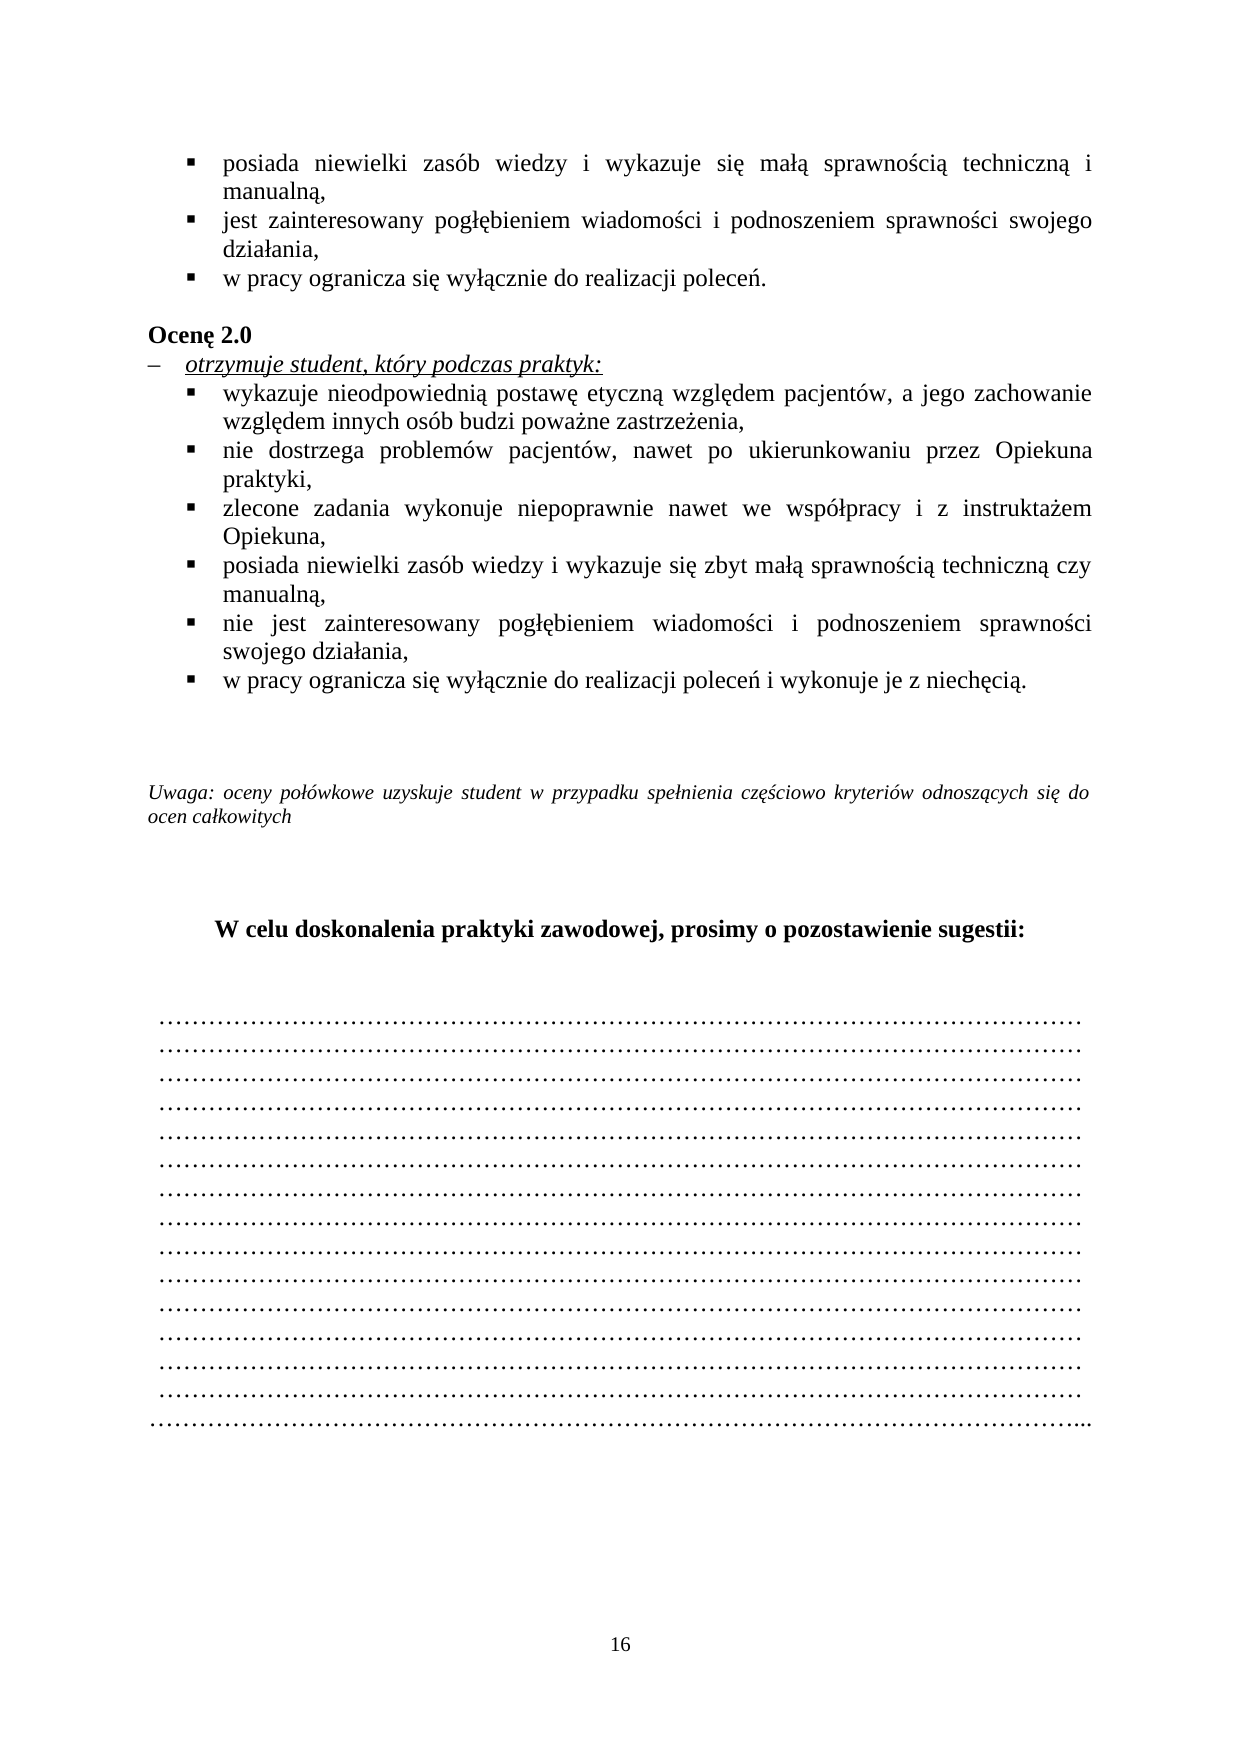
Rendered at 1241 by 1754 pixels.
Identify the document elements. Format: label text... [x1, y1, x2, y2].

list w pracy ogranicza się wyłącznie do realizacji poleceń i wykonuje je z niechęcią. [185, 665, 1093, 694]
list zlecone zadania wykonuje niepoprawnie nawet we współpracy i z instruktażem Opiekuna, [185, 493, 1093, 550]
list otrzymuje student, który podczas praktyk: [148, 349, 1093, 378]
list jest zainteresowany pogłębieniem wiadomości i podnoszeniem sprawności swojego działania, [185, 205, 1093, 263]
text ………………………………………………………………………………………………………………………………………………………………………………………………………………………………………………………………………………………………………………………………………………………………………………………………………………………………………………………………………………………………………………………………………………………………………………………………………………………………………………………………………………………………………………………………………………………………………………………………………………………………………………………………………………………………………………………………………………………………………………………………………………………………………………………………………………………………………………………………………………………………………………………………………………………………………………………………………………………………………………………………………………………………………………………………………………………………………………………………………………………………………………………………………... [148, 1001, 1093, 1432]
list nie jest zainteresowany pogłębieniem wiadomości i podnoszeniem sprawności swojego działania, [185, 608, 1093, 665]
text Uwaga: oceny połówkowe uzyskuje student w przypadku spełnienia częściowo kryteriów odnoszących się do ocen całkowitych [148, 780, 1093, 828]
list posiada niewielki zasób wiedzy i wykazuje się małą sprawnością techniczną i manualną, [185, 148, 1093, 205]
text Ocenę 2.0 [148, 320, 1093, 349]
list w pracy ogranicza się wyłącznie do realizacji poleceń. [185, 263, 1093, 291]
list nie dostrzega problemów pacjentów, nawet po ukierunkowaniu przez Opiekuna praktyki, [185, 435, 1093, 493]
list posiada niewielki zasób wiedzy i wykazuje się zbyt małą sprawnością techniczną czy manualną, [185, 550, 1093, 608]
text W celu doskonalenia praktyki zawodowej, prosimy o pozostawienie sugestii: [148, 914, 1093, 943]
list wykazuje nieodpowiednią postawę etyczną względem pacjentów, a jego zachowanie względem innych osób budzi poważne zastrzeżenia, [185, 378, 1093, 435]
